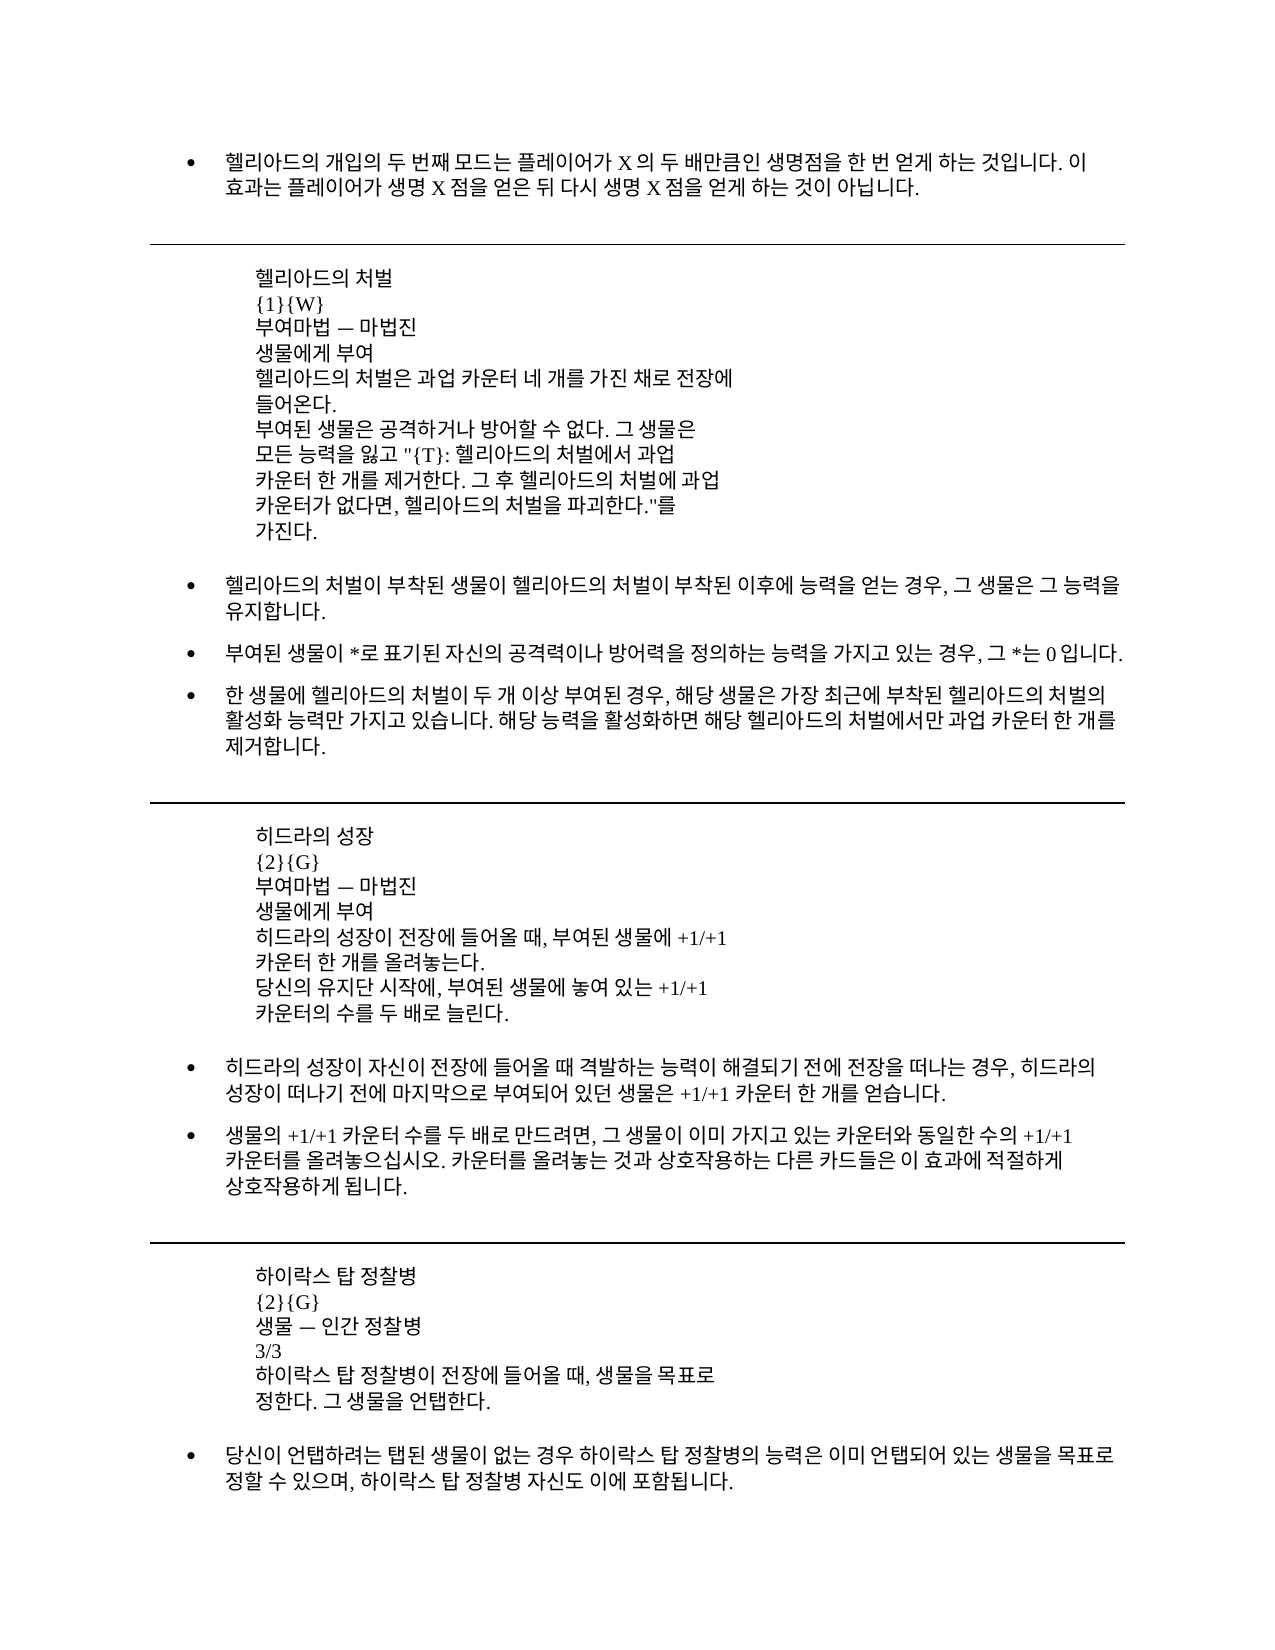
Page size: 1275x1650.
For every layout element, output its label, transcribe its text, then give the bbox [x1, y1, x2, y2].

text 히드라의 성장 {2}{G} 부여마법 — 마법진 생물에게 부여 히드라의 성장이 전장에 들어올 때, 부여된 생물에 +1/+1 카운터 한 개를 올려놓는다. 당신의 유지단 시작에, 부여된 생물에 놓여 있는 +1/+1 카운터의 수를 두 배로 늘린다. [255, 824, 735, 1026]
list 한 생물에 헬리아드의 처벌이 두 개 이상 부여된 경우, 해당 생물은 가장 최근에 부착된 헬리아드의 처벌의 활성화 능력만 가지고 있습니다. 해당 능력을 활성화하면 해당 헬리아드의 처벌에서만 과업 카운터 한 개를 제거합니다. [187, 683, 1125, 759]
list 히드라의 성장이 자신이 전장에 들어올 때 격발하는 능력이 해결되기 전에 전장을 떠나는 경우, 히드라의 성장이 떠나기 전에 마지막으로 부여되어 있던 생물은 +1/+1 카운터 한 개를 얻습니다. [187, 1056, 1125, 1106]
text 헬리아드의 처벌 {1}{W} 부여마법 — 마법진 생물에게 부여 헬리아드의 처벌은 과업 카운터 네 개를 가진 채로 전장에 들어온다. 부여된 생물은 공격하거나 방어할 수 없다. 그 생물은 모든 능력을 잃고 "{T}: 헬리아드의 처벌에서 과업 카운터 한 개를 제거한다. 그 후 헬리아드의 처벌에 과업 카운터가 없다면, 헬리아드의 처벌을 파괴한다."를 가진다. [255, 266, 735, 544]
list 헬리아드의 개입의 두 번째 모드는 플레이어가 X의 두 배만큼인 생명점을 한 번 얻게 하는 것입니다. 이 효과는 플레이어가 생명 X점을 얻은 뒤 다시 생명 X점을 얻게 하는 것이 아닙니다. [187, 150, 1125, 201]
list 헬리아드의 처벌이 부착된 생물이 헬리아드의 처벌이 부착된 이후에 능력을 얻는 경우, 그 생물은 그 능력을 유지합니다. [187, 573, 1125, 624]
list 생물의 +1/+1 카운터 수를 두 배로 만드려면, 그 생물이 이미 가지고 있는 카운터와 동일한 수의 +1/+1 카운터를 올려놓으십시오. 카운터를 올려놓는 것과 상호작용하는 다른 카드들은 이 효과에 적절하게 상호작용하게 됩니다. [187, 1123, 1125, 1199]
list 부여된 생물이 *로 표기된 자신의 공격력이나 방어력을 정의하는 능력을 가지고 있는 경우, 그 *는 0입니다. [187, 641, 1125, 666]
text 하이락스 탑 정찰병 {2}{G} 생물 — 인간 정찰병 3/3 하이락스 탑 정찰병이 전장에 들어올 때, 생물을 목표로 정한다. 그 생물을 언탭한다. [255, 1264, 735, 1414]
list 당신이 언탭하려는 탭된 생물이 없는 경우 하이락스 탑 정찰병의 능력은 이미 언탭되어 있는 생물을 목표로 정할 수 있으며, 하이락스 탑 정찰병 자신도 이에 포함됩니다. [187, 1443, 1125, 1494]
